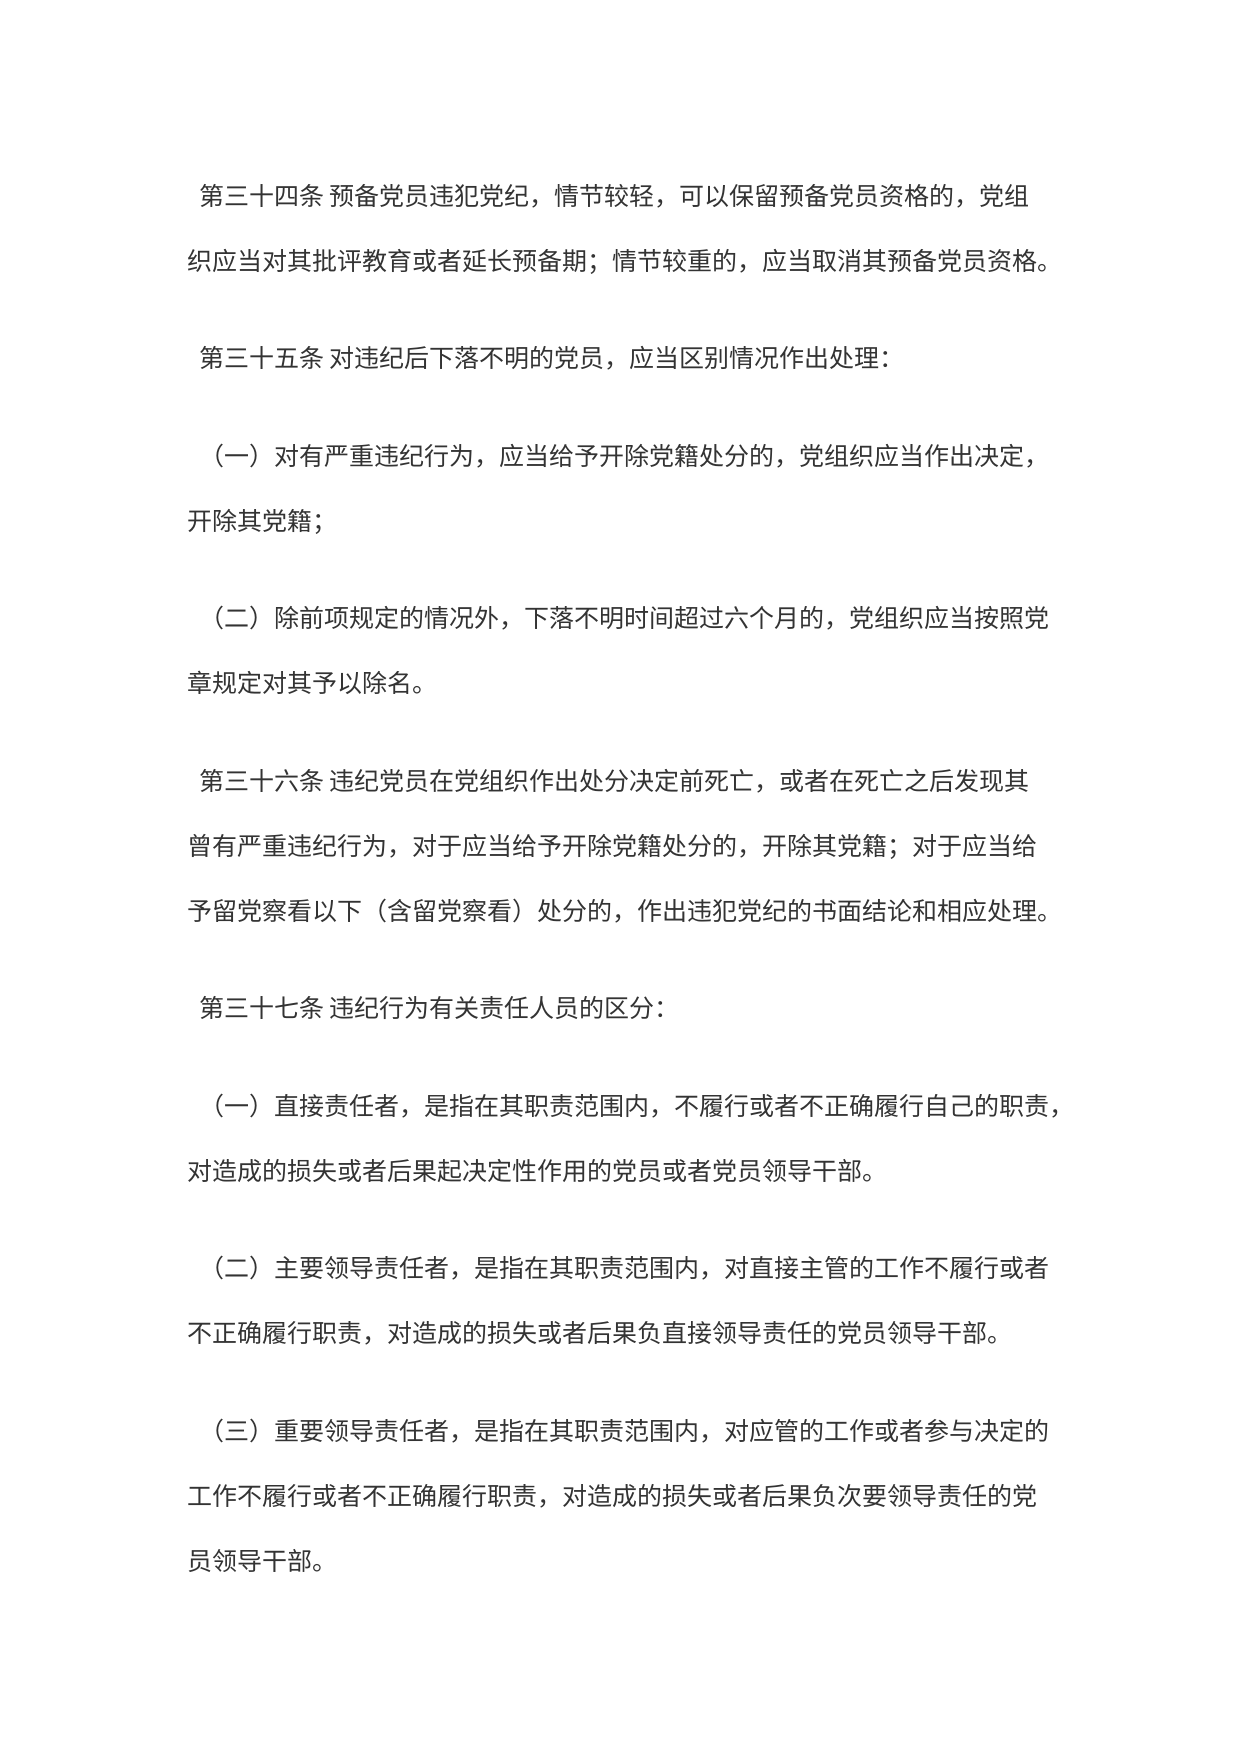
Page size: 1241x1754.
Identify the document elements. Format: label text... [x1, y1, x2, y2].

text （一）直接责任者，是指在其职责范围内，不履行或者不正确履行自己的职责，对造成的损失或者后果起决定性作用的党员或者党员领导干部。 [187, 1072, 1053, 1202]
text （二）除前项规定的情况外，下落不明时间超过六个月的，党组织应当按照党章规定对其予以除名。 [187, 584, 1053, 714]
text 第三十七条 违纪行为有关责任人员的区分： [187, 974, 1053, 1039]
text 第三十六条 违纪党员在党组织作出处分决定前死亡，或者在死亡之后发现其曾有严重违纪行为，对于应当给予开除党籍处分的，开除其党籍；对于应当给予留党察看以下（含留党察看）处分的，作出违犯党纪的书面结论和相应处理。 [187, 747, 1053, 942]
text （二）主要领导责任者，是指在其职责范围内，对直接主管的工作不履行或者不正确履行职责，对造成的损失或者后果负直接领导责任的党员领导干部。 [187, 1234, 1053, 1364]
text 第三十四条 预备党员违犯党纪，情节较轻，可以保留预备党员资格的，党组织应当对其批评教育或者延长预备期；情节较重的，应当取消其预备党员资格。 [187, 162, 1053, 292]
text （三）重要领导责任者，是指在其职责范围内，对应管的工作或者参与决定的工作不履行或者不正确履行职责，对造成的损失或者后果负次要领导责任的党员领导干部。 [187, 1397, 1053, 1592]
text （一）对有严重违纪行为，应当给予开除党籍处分的，党组织应当作出决定，开除其党籍； [187, 422, 1053, 552]
text 第三十五条 对违纪后下落不明的党员，应当区别情况作出处理： [187, 324, 1053, 389]
